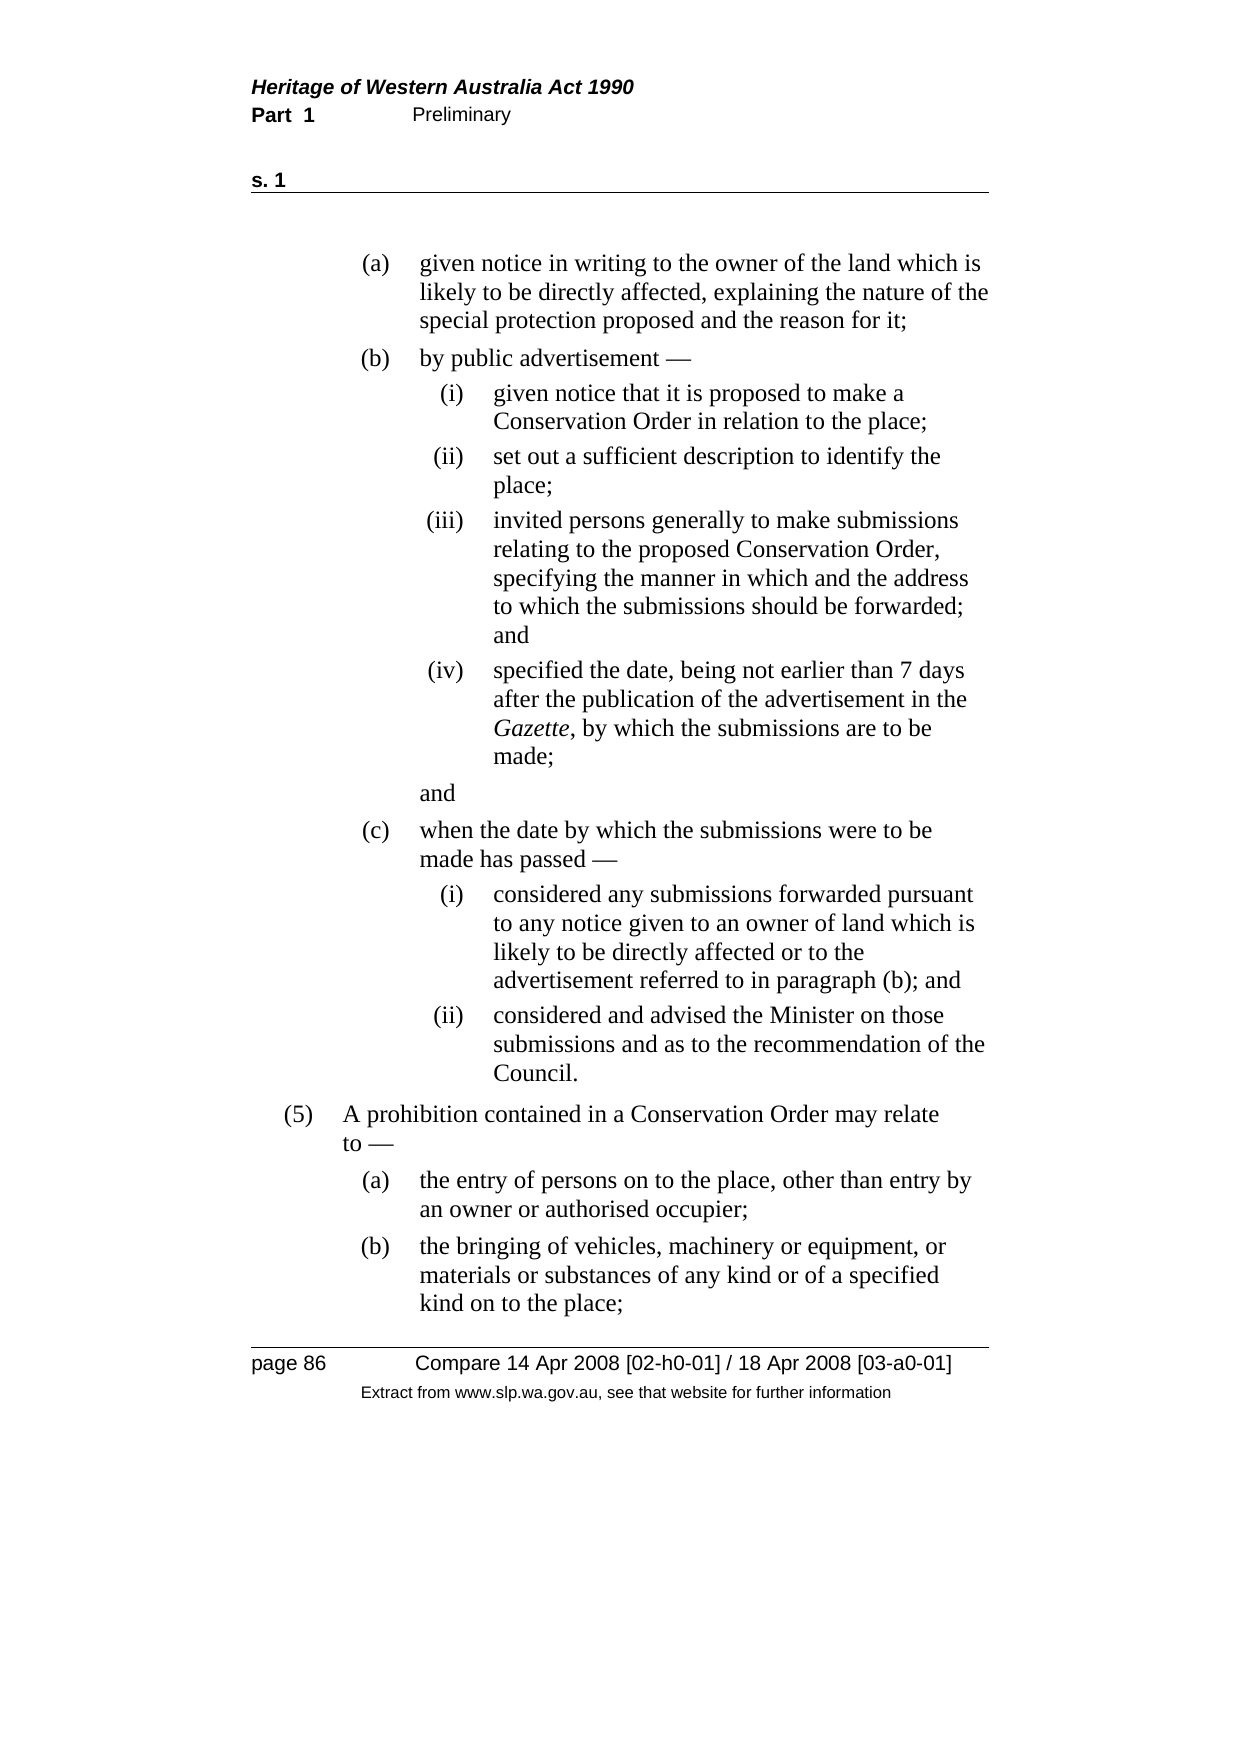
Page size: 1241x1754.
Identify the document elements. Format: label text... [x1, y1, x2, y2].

text (i) considered any submissions forwarded pursuant to any notice given to an owner of land which is likely to be directly affected or to the advertisement referred to in paragraph (b); and [251, 879, 989, 994]
text (iii) invited persons generally to make submissions relating to the proposed Conservation Order, specifying the manner in which and the address to which the submissions should be forwarded; and [251, 505, 989, 649]
text (a) given notice in writing to the owner of the land which is likely to be directly affected, explaining the nature of the special protection proposed and the reason for it; [251, 248, 989, 334]
text (a) the entry of persons on to the place, other than entry by an owner or authorised occupier; [251, 1165, 989, 1223]
text (c) when the date by which the submissions were to be made has passed — [251, 816, 989, 873]
text (iv) specified the date, being not earlier than 7 days after the publication of the advertisement in the Gazette, by which the submissions are to be made; [251, 655, 989, 770]
text and [251, 778, 989, 807]
text (5) A prohibition contained in a Conservation Order may relate to — [251, 1099, 989, 1157]
text (b) by public advertisement — [251, 343, 989, 371]
text (i) given notice that it is proposed to make a Conservation Order in relation to the place; [251, 378, 989, 435]
text (ii) set out a sufficient description to identify the place; [251, 441, 989, 499]
text (ii) considered and advised the Minister on those submissions and as to the recommendation of the Council. [251, 1001, 989, 1087]
text (b) the bringing of vehicles, machinery or equipment, or materials or substances of any kind or of a specified kind on to the place; [251, 1231, 989, 1317]
